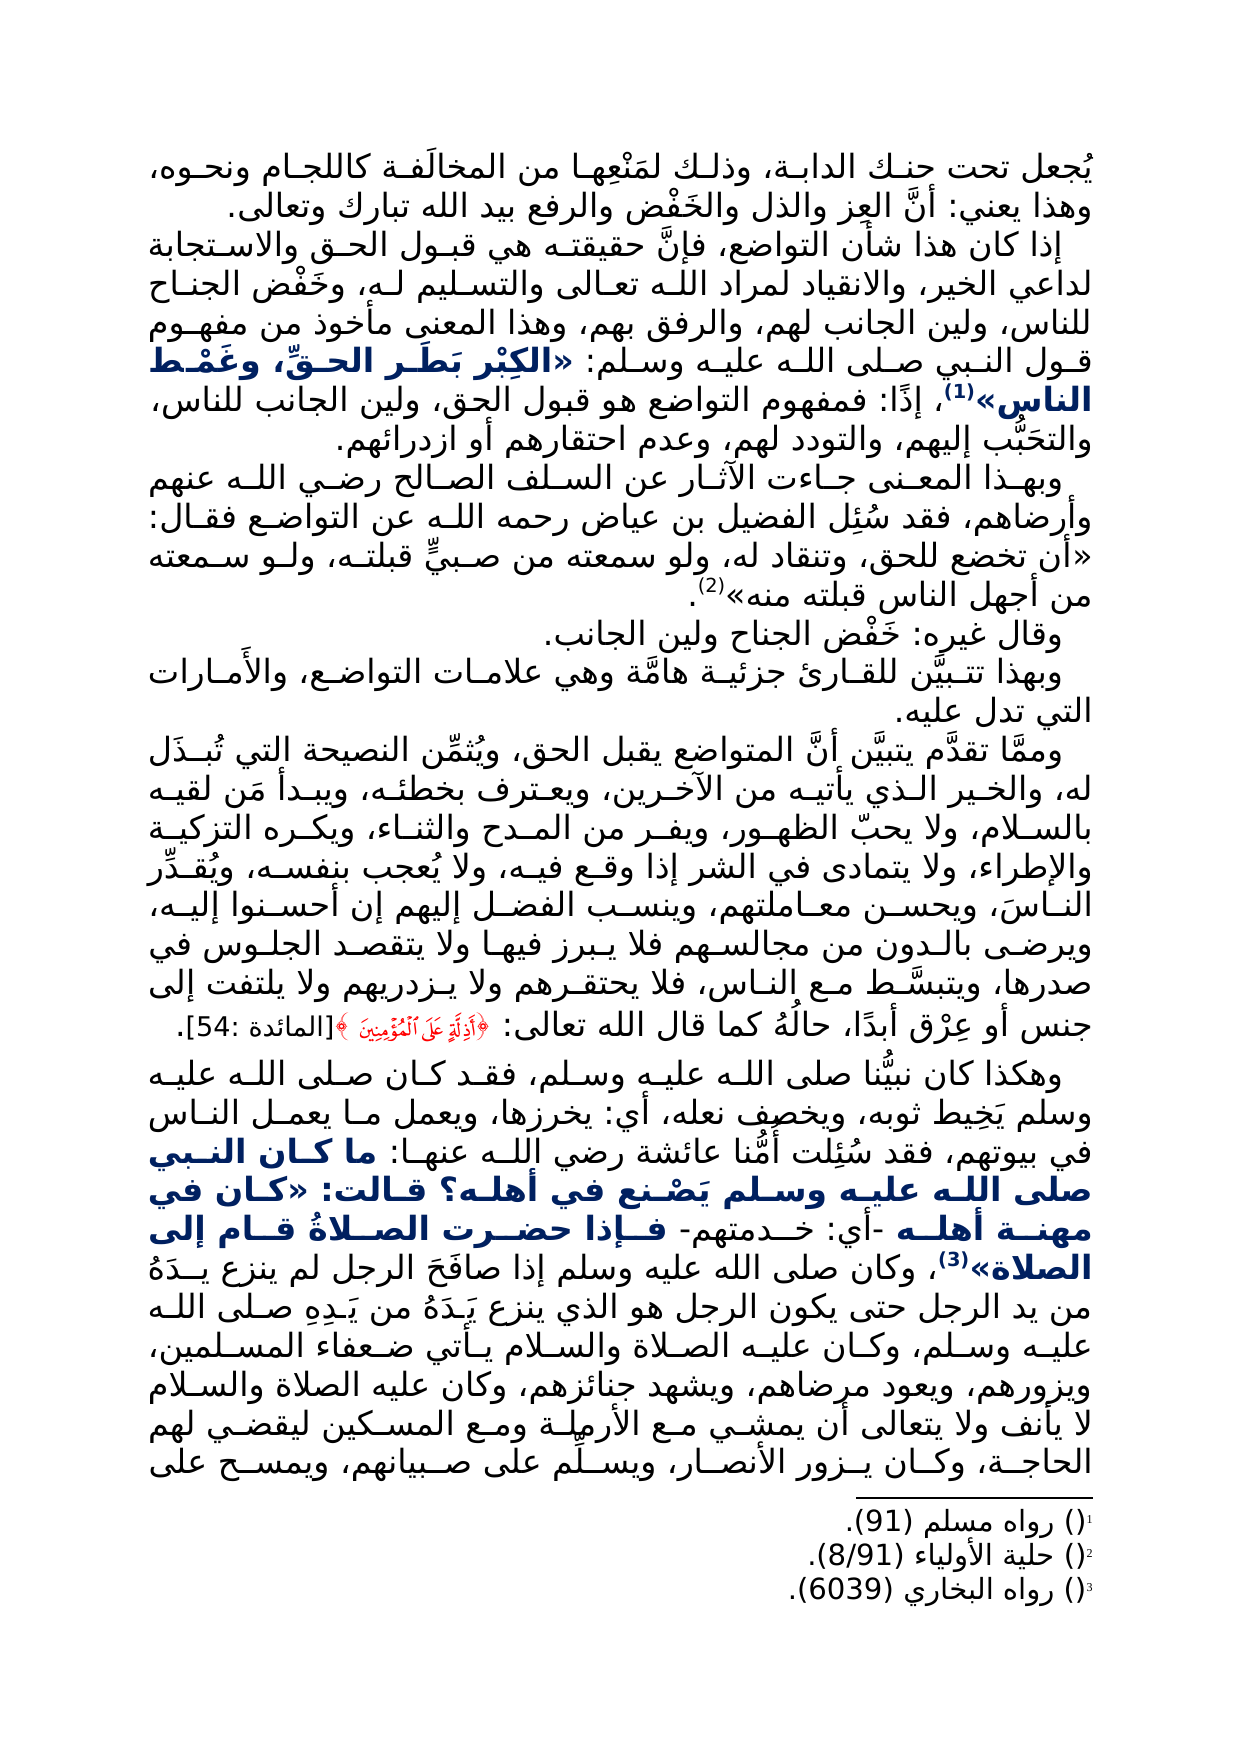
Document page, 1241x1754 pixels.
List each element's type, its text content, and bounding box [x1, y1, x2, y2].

text إذا كان هذا شأن التواضع، فإنَّ حقيقته هي قبول الحق والاستجابة لداعي الخير، والانقياد لمراد الله تعالى والتسليم له، وخَفْض الجناح للناس، ولين الجانب لهم، والرفق بهم، وهذا المعنى مأخوذ من مفهوم قول النبي صلى الله عليه وسلم: «الكِبْر بَطَر الحقِّ، وغَمْط الناس»()، إذًا: فمفهوم التواضع هو قبول الحق، ولين الجانب للناس، والتحَبُّب إليهم، والتودد لهم، وعدم احتقارهم أو ازدرائهم. [148, 225, 1092, 458]
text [148, 1054, 1092, 1482]
text وممَّا تقدَّم يتبيَّن أنَّ المتواضع يقبل الحق، ويُثمِّن النصيحة التي تُبذَل له، والخير الذي يأتيه من الآخرين، ويعترف بخطئه، ويبدأ مَن لقيه بالسلام، ولا يحبّ الظهور، ويفر من المدح والثناء، ويكره التزكية والإطراء، ولا يتمادى في الشر إذا وقع فيه، ولا يُعجب بنفسه، ويُقدِّر الناسَ، ويحسن معاملتهم، وينسب الفضل إليهم إن أحسنوا إليه، ويرضى بالدون من مجالسهم فلا يبرز فيها ولا يتقصد الجلوس في صدرها، ويتبسَّط مع الناس، فلا يحتقرهم ولا يزدريهم ولا يلتفت إلى جنس أو عِرْق أبدًا، حالُهُ كما قال الله تعالى: Kﮪ ﮫ ﮬ J [المائدة :54]. [148, 731, 1092, 1054]
text وقال غيره: خَفْض الجناح ولين الجانب. [148, 614, 1092, 653]
text وبهذا المعنى جاءت الآثار عن السلف الصالح رضي الله عنهم وأرضاهم، فقد سُئِل الفضيل بن عياض رحمه الله عن التواضع فقال: «أن تخضع للحق، وتنقاد له، ولو سمعته من صبيٍّ قبلته، ولو سمعته من أجهل الناس قبلته منه»(). [148, 458, 1092, 614]
text وبهذا تتبيَّن للقارئ جزئية هامَّة وهي علامات التواضع، والأَمارات التي تدل عليه. [148, 653, 1092, 731]
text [148, 148, 1092, 225]
